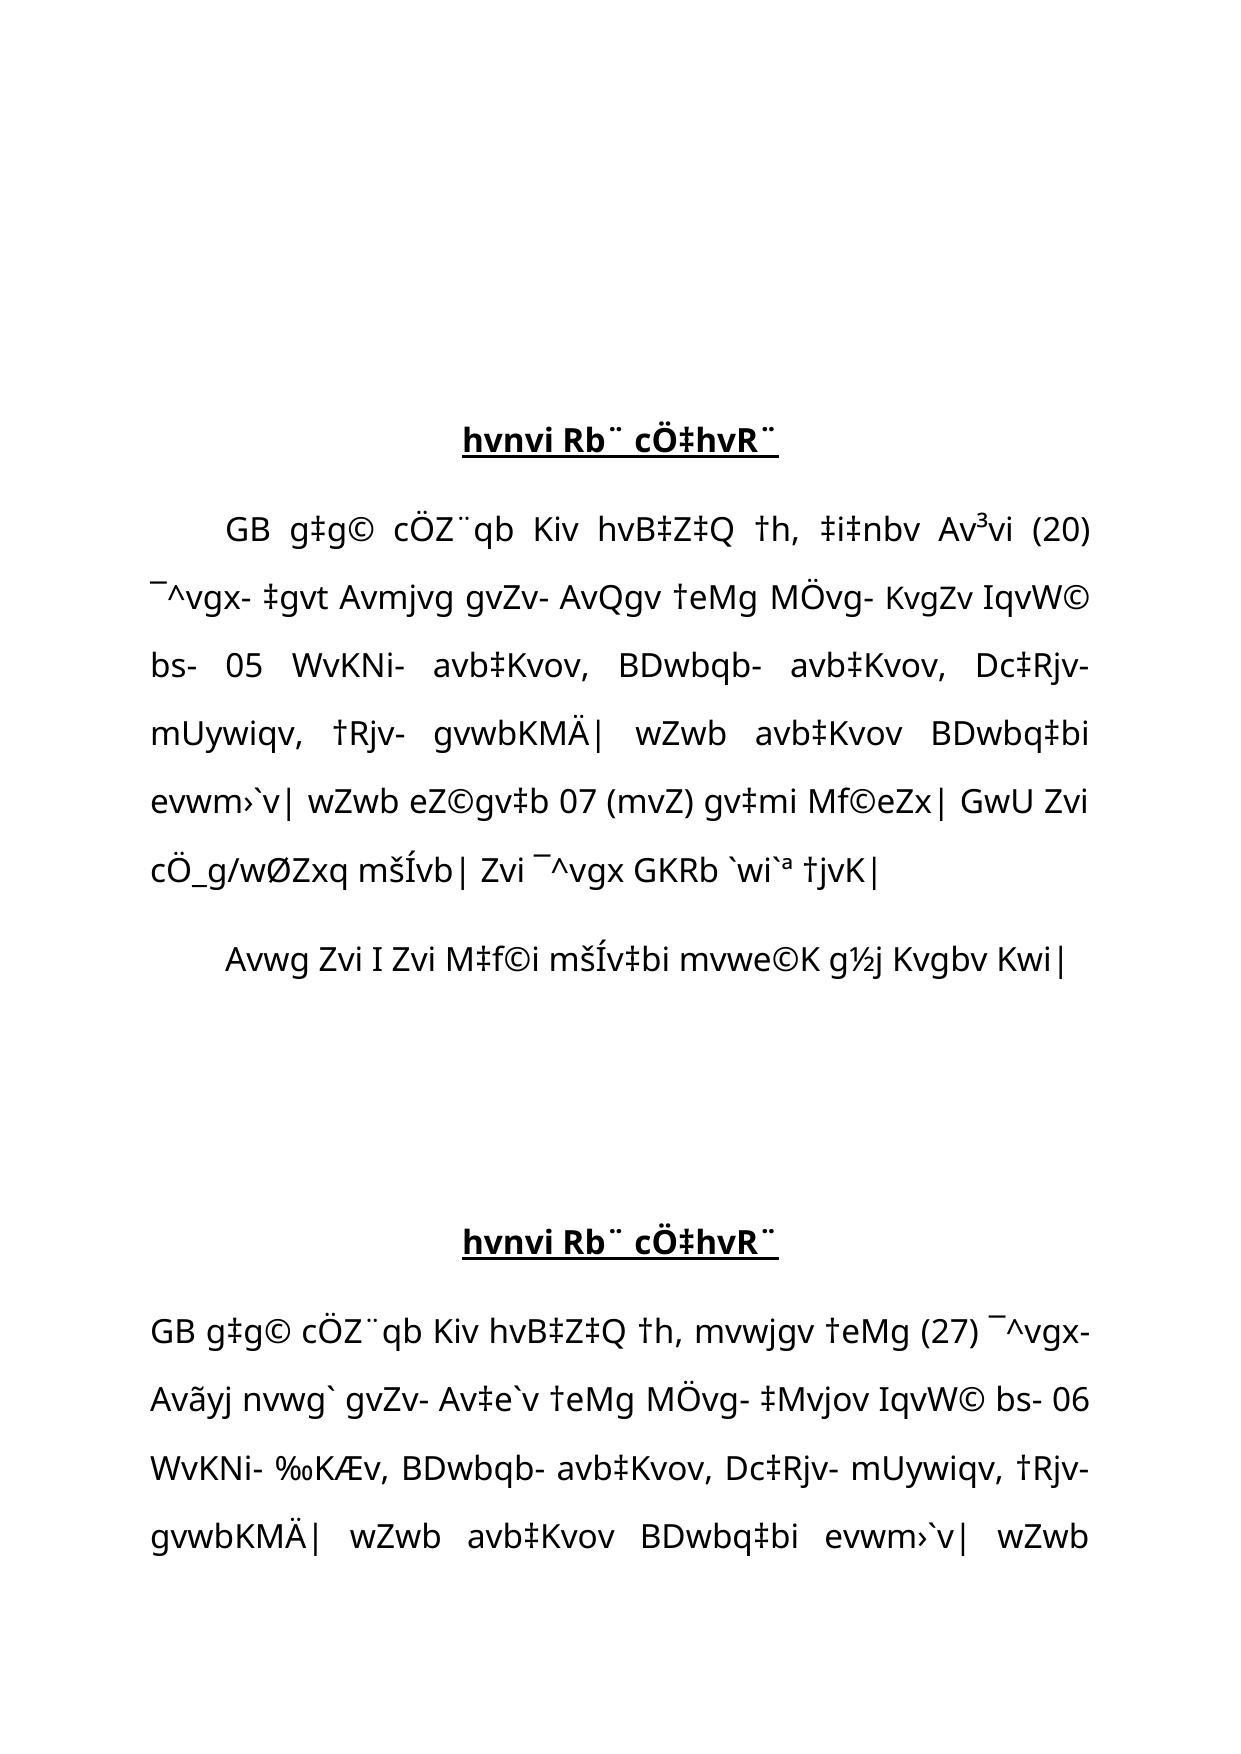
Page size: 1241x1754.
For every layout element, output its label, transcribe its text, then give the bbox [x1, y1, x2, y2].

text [150, 1308, 1090, 1558]
text hvnvi Rb¨ cÖ‡hvR¨ [150, 417, 1090, 462]
text hvnvi Rb¨ cÖ‡hvR¨ [150, 1219, 1090, 1264]
text Avwg Zvi I Zvi M‡f©i mšÍv‡bi mvwe©K g½j Kvgbv Kwi| [150, 935, 1090, 981]
text GB g‡g© cÖZ¨qb Kiv hvB‡Z‡Q †h, ‡i‡nbv Av³vi (20) ¯^vgx- ‡gvt Avmjvg gvZv- AvQgv †eMg MÖvg- KvgZv IqvW© bs- 05 WvKNi- avb‡Kvov, BDwbqb- avb‡Kvov, Dc‡Rjv- mUywiqv, †Rjv- gvwbKMÄ| wZwb avb‡Kvov BDwbq‡bi evwm›`v| wZwb eZ©gv‡b 07 (mvZ) gv‡mi Mf©eZx| GwU Zvi cÖ_g/wØZxq mšÍvb| Zvi ¯^vgx GKRb `wi`ª †jvK| [150, 506, 1090, 892]
